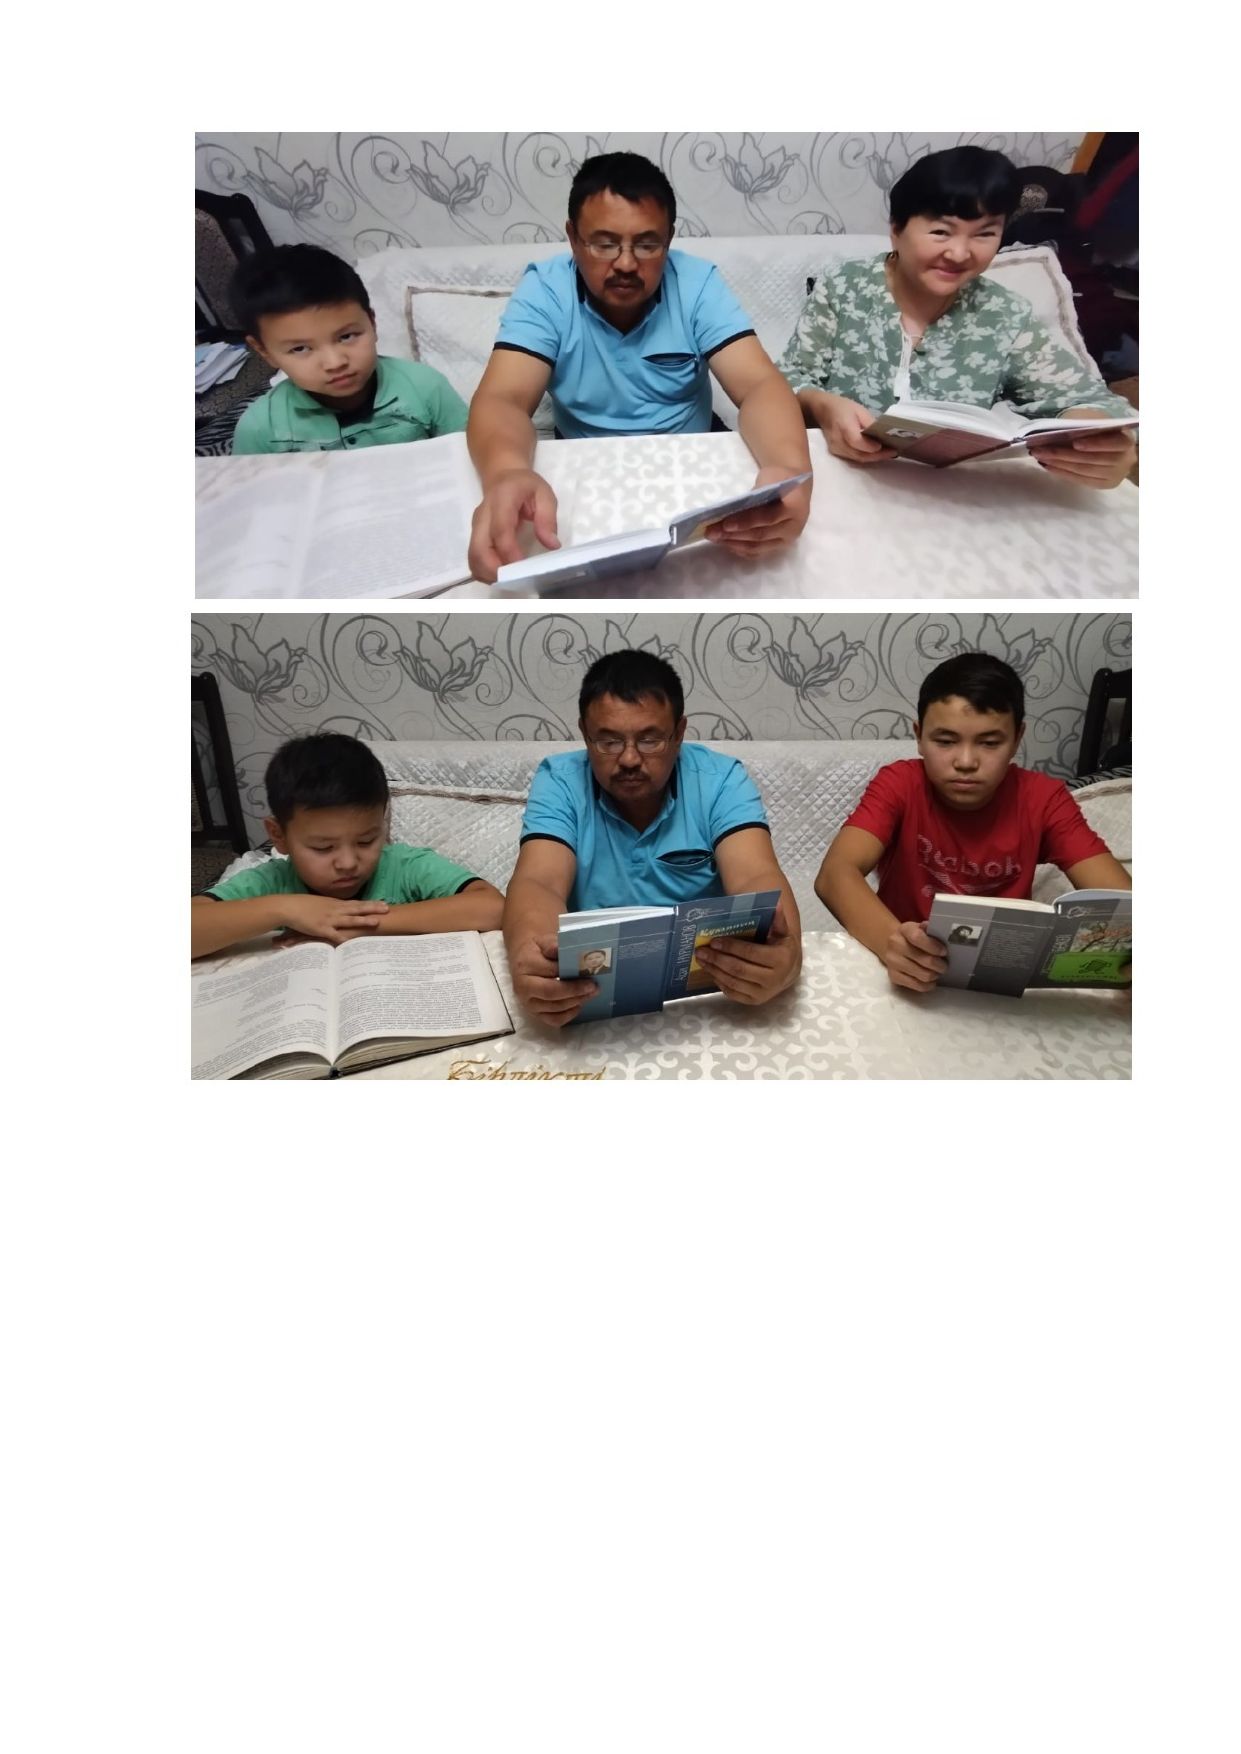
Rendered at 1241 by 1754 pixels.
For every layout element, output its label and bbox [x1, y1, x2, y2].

picture [177, 118, 1152, 1093]
